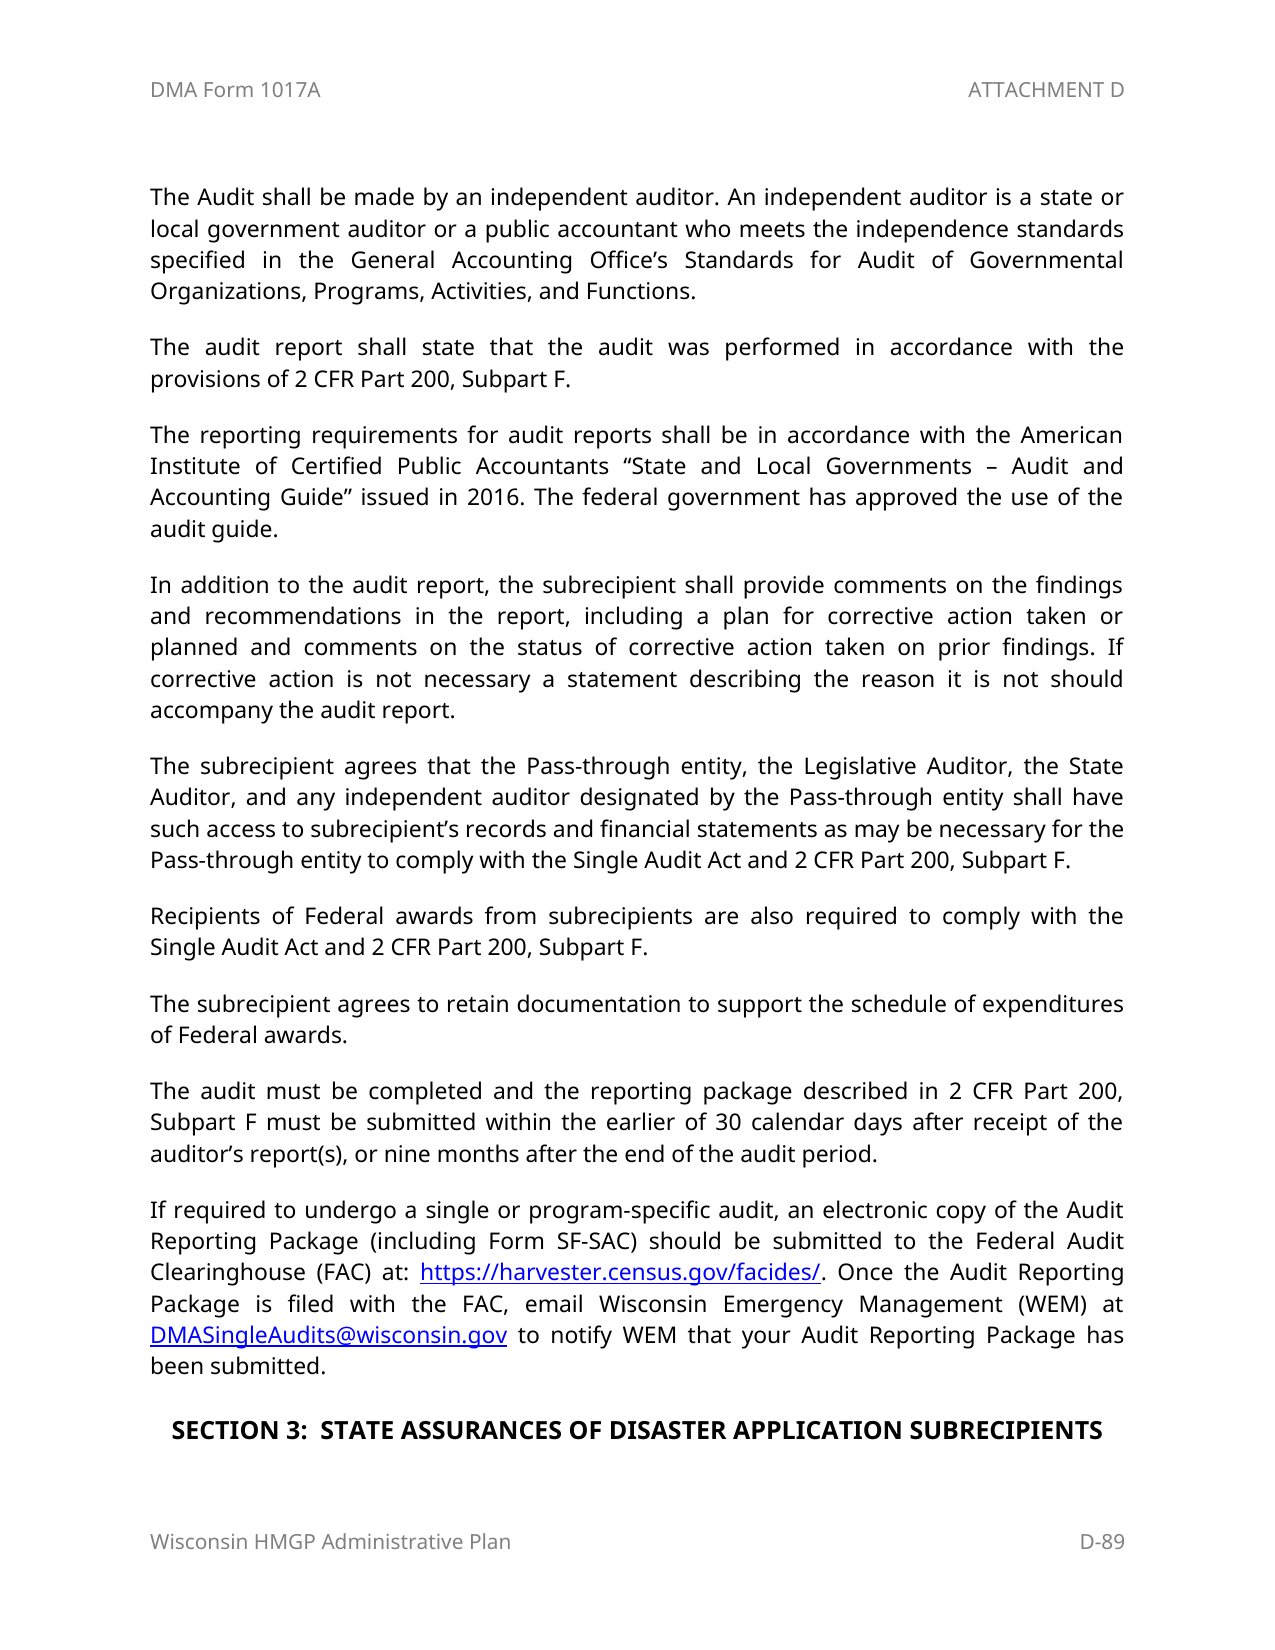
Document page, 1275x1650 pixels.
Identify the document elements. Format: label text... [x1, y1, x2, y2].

text The audit report shall state that the audit was performed in accordance with the provisions of 2 CFR Part 200, Subpart F. [150, 331, 1125, 394]
text The subrecipient agrees that the Pass-through entity, the Legislative Auditor, the State Auditor, and any independent auditor designated by the Pass-through entity shall have such access to subrecipient’s records and financial statements as may be necessary for the Pass-through entity to comply with the Single Audit Act and 2 CFR Part 200, Subpart F. [150, 750, 1125, 875]
text SECTION 3: STATE ASSURANCES OF DISASTER APPLICATION SUBRECIPIENTS [150, 1412, 1125, 1447]
text The subrecipient agrees to retain documentation to support the schedule of expenditures of Federal awards. [150, 987, 1125, 1050]
text If required to undergo a single or program-specific audit, an electronic copy of the Audit Reporting Package (including Form SF-SAC) should be submitted to the Federal Audit Clearinghouse (FAC) at: https://harvester.census.gov/facides/. Once the Audit Reporting Package is filed with the FAC, email Wisconsin Emergency Management (WEM) at DMASingleAudits@wisconsin.gov to notify WEM that your Audit Reporting Package has been submitted. [150, 1194, 1125, 1381]
text Recipients of Federal awards from subrecipients are also required to comply with the Single Audit Act and 2 CFR Part 200, Subpart F. [150, 900, 1125, 962]
text In addition to the audit report, the subrecipient shall provide comments on the findings and recommendations in the report, including a plan for corrective action taken or planned and comments on the status of corrective action taken on prior findings. If corrective action is not necessary a statement describing the reason it is not should accompany the audit report. [150, 569, 1125, 725]
text The reporting requirements for audit reports shall be in accordance with the American Institute of Certified Public Accountants “State and Local Governments – Audit and Accounting Guide” issued in 2016. The federal government has approved the use of the audit guide. [150, 419, 1125, 544]
text The audit must be completed and the reporting package described in 2 CFR Part 200, Subpart F must be submitted within the earlier of 30 calendar days after receipt of the auditor’s report(s), or nine months after the end of the audit period. [150, 1075, 1125, 1169]
text The Audit shall be made by an independent auditor. An independent auditor is a state or local government auditor or a public accountant who meets the independence standards specified in the General Accounting Office’s Standards for Audit of Governmental Organizations, Programs, Activities, and Functions. [150, 181, 1125, 306]
